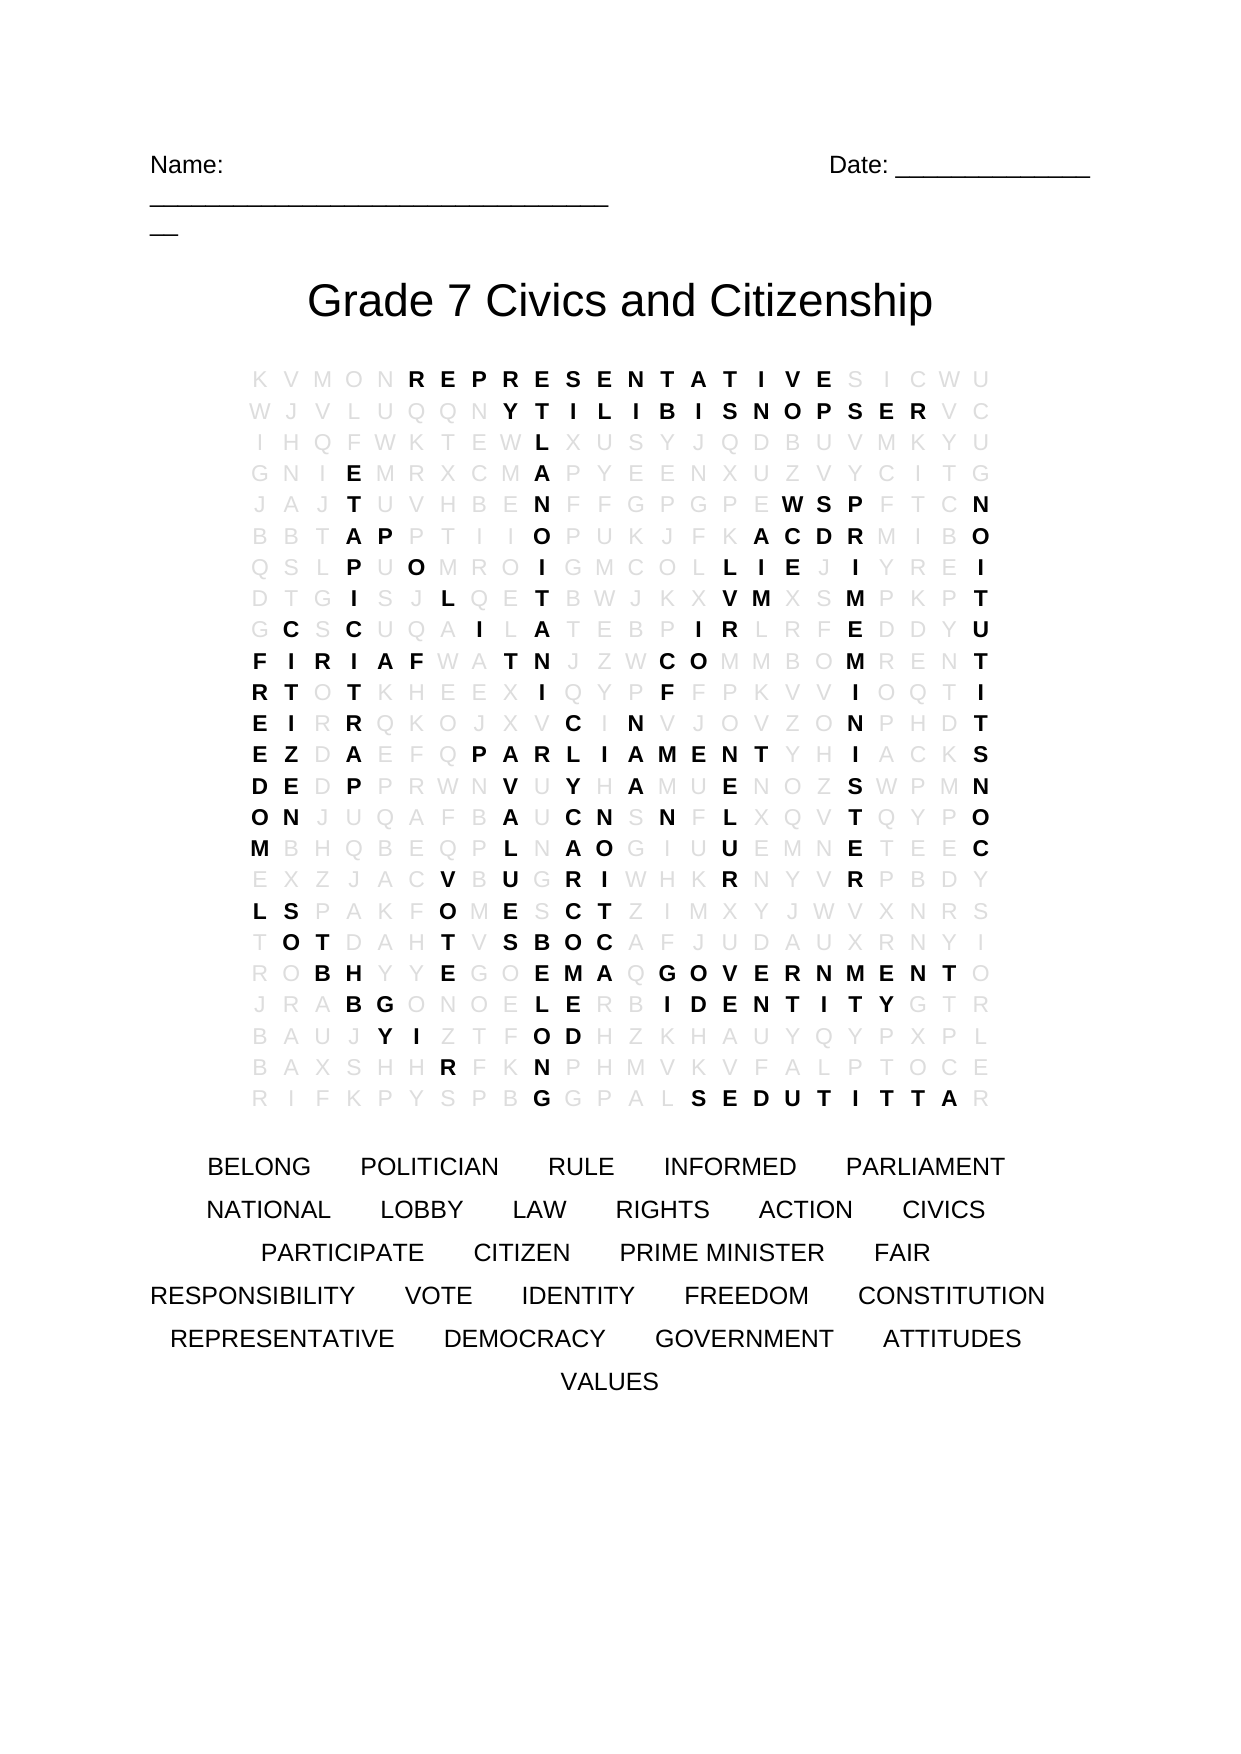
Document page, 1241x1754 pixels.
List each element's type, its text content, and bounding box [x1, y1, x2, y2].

text BELONG POLITICIAN RULE INFORMED PARLIAMENT NATIONAL LOBBY LAW RIGHTS ACTION CIVICS PARTICIPATE CITIZEN PRIME MINISTER FAIR RESPONSIBILITY VOTE IDENTITY FREEDOM CONSTITUTION REPRESENTATIVE DEMOCRACY GOVERNMENT ATTITUDES VALUES [150, 1151, 1090, 1396]
table_cell A [745, 520, 777, 551]
table_cell I [495, 520, 526, 551]
table_cell M [432, 551, 463, 583]
table_cell Q [620, 958, 651, 989]
table_cell P [558, 458, 589, 489]
table_cell A [338, 520, 369, 551]
table_cell L [338, 395, 369, 426]
table_cell A [620, 926, 651, 958]
table_cell H [369, 1051, 401, 1083]
table_cell N [464, 770, 495, 801]
table_cell A [777, 1051, 808, 1083]
table_cell I [338, 645, 369, 676]
table_cell V [432, 864, 463, 895]
table_cell O [965, 520, 996, 551]
table_cell L [683, 551, 714, 583]
table_cell I [965, 676, 996, 708]
table_cell P [871, 864, 902, 895]
table_cell I [651, 989, 683, 1020]
table_cell N [589, 801, 620, 833]
table_cell C [965, 395, 996, 426]
table_cell A [307, 989, 338, 1020]
table_cell X [495, 708, 526, 739]
table_cell N [526, 489, 557, 520]
table_cell R [777, 958, 808, 989]
table_cell D [558, 1020, 589, 1051]
table_cell F [558, 489, 589, 520]
table_cell L [495, 833, 526, 864]
table_cell W [808, 895, 839, 926]
table_cell O [401, 551, 432, 583]
table_cell Z [620, 895, 651, 926]
table_cell Z [620, 1020, 651, 1051]
table_cell D [871, 614, 902, 645]
table_cell N [745, 864, 777, 895]
table_cell P [714, 676, 745, 708]
table_header Name: ___________________________________ [150, 150, 620, 274]
table_cell U [369, 551, 401, 583]
table_cell D [683, 989, 714, 1020]
table_cell E [902, 833, 933, 864]
table_cell V [934, 395, 965, 426]
table_cell M [369, 458, 401, 489]
table_cell E [714, 770, 745, 801]
table_cell Z [777, 458, 808, 489]
table_cell B [526, 926, 557, 958]
table_cell E [244, 708, 275, 739]
table_cell R [714, 614, 745, 645]
table_cell M [495, 458, 526, 489]
table_cell E [401, 833, 432, 864]
table_cell Y [651, 426, 683, 458]
table_cell M [558, 958, 589, 989]
table_cell H [651, 864, 683, 895]
table_cell E [871, 958, 902, 989]
table_header K [244, 364, 275, 395]
table_cell O [589, 833, 620, 864]
table_cell F [338, 426, 369, 458]
table_cell K [401, 426, 432, 458]
table_cell K [714, 520, 745, 551]
table_cell K [683, 864, 714, 895]
table_cell H [401, 1051, 432, 1083]
table_cell P [871, 708, 902, 739]
table_cell F [808, 614, 839, 645]
table_cell Q [777, 801, 808, 833]
table_cell A [558, 833, 589, 864]
table_cell T [495, 645, 526, 676]
table_cell A [620, 770, 651, 801]
table_cell T [307, 520, 338, 551]
table_header W [934, 364, 965, 395]
table_cell D [902, 614, 933, 645]
table_cell S [808, 489, 839, 520]
title Grade 7 Civics and Citizenship [150, 274, 1090, 326]
table_cell P [558, 520, 589, 551]
table_cell J [338, 1020, 369, 1051]
table_cell J [683, 426, 714, 458]
table_cell H [401, 676, 432, 708]
table_cell W [244, 395, 275, 426]
table_cell B [558, 583, 589, 614]
table_cell U [808, 926, 839, 958]
table_cell N [902, 895, 933, 926]
table_cell P [338, 551, 369, 583]
table_cell Y [934, 614, 965, 645]
table_cell S [714, 395, 745, 426]
table_cell O [432, 895, 463, 926]
table_header T [651, 364, 683, 395]
table_cell H [432, 489, 463, 520]
table_cell S [275, 551, 307, 583]
table_cell L [745, 614, 777, 645]
table_cell V [495, 770, 526, 801]
table_cell H [902, 708, 933, 739]
table_cell G [526, 1083, 557, 1114]
table_cell X [871, 895, 902, 926]
table_cell I [526, 551, 557, 583]
table_cell W [620, 864, 651, 895]
table_cell X [714, 458, 745, 489]
table_cell R [840, 520, 871, 551]
table_cell V [808, 864, 839, 895]
table_cell R [244, 1083, 275, 1114]
table_cell O [275, 926, 307, 958]
table_cell F [651, 676, 683, 708]
table_cell S [808, 583, 839, 614]
table_cell Y [369, 958, 401, 989]
table_cell U [589, 426, 620, 458]
table_cell K [745, 676, 777, 708]
table_cell T [338, 489, 369, 520]
table_cell C [338, 614, 369, 645]
table_cell E [777, 551, 808, 583]
table_cell F [651, 926, 683, 958]
table_cell V [840, 426, 871, 458]
table_cell R [401, 770, 432, 801]
table_cell E [714, 989, 745, 1020]
table_cell N [745, 770, 777, 801]
table_cell N [965, 770, 996, 801]
table_cell F [683, 801, 714, 833]
table_cell D [745, 926, 777, 958]
table_cell P [651, 614, 683, 645]
table_cell O [965, 958, 996, 989]
table_cell A [620, 739, 651, 770]
table_cell C [965, 833, 996, 864]
table_cell F [401, 895, 432, 926]
table_cell R [558, 864, 589, 895]
table_cell M [464, 895, 495, 926]
table_cell M [871, 426, 902, 458]
table_cell B [902, 864, 933, 895]
table_cell B [495, 1083, 526, 1114]
table_cell P [464, 1083, 495, 1114]
table_cell I [464, 520, 495, 551]
table_cell I [902, 458, 933, 489]
table_cell H [589, 1051, 620, 1083]
table_cell P [620, 676, 651, 708]
table_cell I [808, 989, 839, 1020]
table_header C [902, 364, 933, 395]
table_cell X [714, 895, 745, 926]
table_cell T [464, 1020, 495, 1051]
table_cell D [934, 708, 965, 739]
table_cell X [275, 864, 307, 895]
table_header I [745, 364, 777, 395]
table_cell B [275, 833, 307, 864]
table_cell N [651, 801, 683, 833]
table_cell N [808, 958, 839, 989]
table_cell H [307, 833, 338, 864]
table_cell A [495, 739, 526, 770]
table_cell J [808, 551, 839, 583]
table_cell T [745, 739, 777, 770]
table_cell B [244, 1020, 275, 1051]
table_cell P [589, 1083, 620, 1114]
table_cell B [620, 614, 651, 645]
table_cell D [934, 864, 965, 895]
table_cell V [808, 801, 839, 833]
table_cell Y [934, 926, 965, 958]
table_cell O [275, 958, 307, 989]
table_cell R [401, 458, 432, 489]
table_cell L [244, 895, 275, 926]
table_cell U [338, 801, 369, 833]
table_cell T [871, 1083, 902, 1114]
table_cell W [871, 770, 902, 801]
table_cell O [495, 551, 526, 583]
table_cell N [620, 708, 651, 739]
table_cell L [808, 1051, 839, 1083]
table_cell V [401, 489, 432, 520]
table_cell Y [369, 1020, 401, 1051]
table_cell O [558, 926, 589, 958]
table_cell B [464, 801, 495, 833]
table_cell T [965, 583, 996, 614]
table_cell M [651, 739, 683, 770]
table_cell R [275, 989, 307, 1020]
table_cell Q [307, 426, 338, 458]
table_cell P [651, 489, 683, 520]
table_cell B [244, 1051, 275, 1083]
table_cell X [683, 583, 714, 614]
table_cell C [275, 614, 307, 645]
table_cell P [934, 801, 965, 833]
table_cell O [244, 801, 275, 833]
table_cell E [495, 895, 526, 926]
table_cell O [808, 708, 839, 739]
table_cell B [620, 989, 651, 1020]
table_cell J [244, 489, 275, 520]
table_cell J [338, 864, 369, 895]
table_cell P [934, 583, 965, 614]
table_cell B [275, 520, 307, 551]
table_cell A [369, 864, 401, 895]
table_cell Q [432, 833, 463, 864]
table_cell E [620, 458, 651, 489]
table_cell A [495, 801, 526, 833]
table_cell J [651, 520, 683, 551]
table_cell G [683, 489, 714, 520]
table_cell G [464, 958, 495, 989]
table_cell X [432, 458, 463, 489]
table_header P [464, 364, 495, 395]
table_cell A [338, 739, 369, 770]
table_cell N [934, 645, 965, 676]
table_cell I [244, 426, 275, 458]
table_cell I [651, 895, 683, 926]
table_cell E [651, 458, 683, 489]
table_cell T [432, 426, 463, 458]
table_cell K [683, 1051, 714, 1083]
table_cell J [683, 708, 714, 739]
table_cell N [902, 958, 933, 989]
table_cell U [369, 489, 401, 520]
table_cell Y [934, 426, 965, 458]
table_header R [401, 364, 432, 395]
table_cell Y [495, 395, 526, 426]
table_cell S [683, 1083, 714, 1114]
table_cell Q [714, 426, 745, 458]
table_cell T [934, 958, 965, 989]
table_cell M [589, 551, 620, 583]
table_cell P [714, 489, 745, 520]
table_cell B [777, 426, 808, 458]
table_cell E [432, 958, 463, 989]
table_cell H [338, 958, 369, 989]
table_cell N [745, 395, 777, 426]
table_cell P [464, 833, 495, 864]
table_cell K [934, 739, 965, 770]
table_cell B [338, 989, 369, 1020]
table_cell V [651, 1051, 683, 1083]
table_cell Z [432, 1020, 463, 1051]
table_cell I [840, 739, 871, 770]
table_cell M [777, 833, 808, 864]
table_cell B [369, 833, 401, 864]
table_cell W [432, 770, 463, 801]
table_cell M [840, 958, 871, 989]
table_cell T [589, 895, 620, 926]
table_cell I [589, 864, 620, 895]
table_cell X [558, 426, 589, 458]
table_cell T [432, 926, 463, 958]
table_cell F [401, 645, 432, 676]
table_cell I [840, 551, 871, 583]
table_cell O [871, 676, 902, 708]
table_cell T [275, 583, 307, 614]
table_cell E [526, 958, 557, 989]
table_cell G [965, 458, 996, 489]
table_cell P [307, 895, 338, 926]
table_cell J [464, 708, 495, 739]
table_cell Q [338, 833, 369, 864]
table_cell W [589, 583, 620, 614]
table_cell O [307, 676, 338, 708]
table_cell D [244, 583, 275, 614]
table_header M [307, 364, 338, 395]
table_cell J [275, 395, 307, 426]
table_cell P [369, 770, 401, 801]
table_cell T [244, 926, 275, 958]
table_cell R [902, 551, 933, 583]
table_cell A [464, 645, 495, 676]
table_cell O [714, 708, 745, 739]
table_header V [777, 364, 808, 395]
table_cell W [432, 645, 463, 676]
table_cell T [840, 801, 871, 833]
table_cell W [369, 426, 401, 458]
table_header Date: ______________ [620, 150, 1090, 274]
table_cell Q [902, 676, 933, 708]
table_cell R [965, 1083, 996, 1114]
table_cell T [871, 1051, 902, 1083]
table_cell V [808, 676, 839, 708]
table_cell O [432, 708, 463, 739]
table_cell T [934, 676, 965, 708]
table_cell A [338, 895, 369, 926]
table_cell M [934, 770, 965, 801]
table_cell I [589, 708, 620, 739]
table_cell Q [401, 614, 432, 645]
table_cell Y [777, 864, 808, 895]
table_cell O [808, 645, 839, 676]
table_cell C [558, 708, 589, 739]
table_cell Y [558, 770, 589, 801]
table_cell Q [808, 1020, 839, 1051]
table_cell E [840, 614, 871, 645]
table_cell T [307, 926, 338, 958]
table_cell Y [840, 458, 871, 489]
table_cell S [526, 895, 557, 926]
table_cell F [683, 676, 714, 708]
table_cell D [307, 770, 338, 801]
table_cell I [275, 708, 307, 739]
table_cell A [526, 614, 557, 645]
table_cell U [777, 1083, 808, 1114]
table_cell O [651, 551, 683, 583]
table_cell O [683, 958, 714, 989]
table_cell I [307, 458, 338, 489]
table_cell E [745, 489, 777, 520]
table_cell V [840, 895, 871, 926]
table_header I [871, 364, 902, 395]
table_cell I [401, 1020, 432, 1051]
table_cell E [464, 426, 495, 458]
table_cell U [589, 520, 620, 551]
table_cell P [401, 520, 432, 551]
table_cell M [244, 833, 275, 864]
table_cell S [965, 739, 996, 770]
table_cell V [745, 708, 777, 739]
table_cell U [808, 426, 839, 458]
table_cell L [307, 551, 338, 583]
table_cell Y [871, 551, 902, 583]
table_cell M [840, 645, 871, 676]
table_cell E [714, 1083, 745, 1114]
table_cell F [745, 1051, 777, 1083]
table_cell N [714, 739, 745, 770]
table_cell I [464, 614, 495, 645]
table_cell R [307, 645, 338, 676]
table_cell V [651, 708, 683, 739]
table_cell G [307, 583, 338, 614]
table_cell L [526, 426, 557, 458]
table_cell R [338, 708, 369, 739]
table_cell E [934, 551, 965, 583]
table_cell I [526, 676, 557, 708]
table_cell V [307, 395, 338, 426]
table_cell E [495, 989, 526, 1020]
table_cell P [808, 395, 839, 426]
table_cell Y [777, 1020, 808, 1051]
table_header E [526, 364, 557, 395]
table_cell M [683, 895, 714, 926]
table_cell G [244, 458, 275, 489]
table_cell R [589, 989, 620, 1020]
table_cell U [714, 926, 745, 958]
table_cell Q [369, 708, 401, 739]
table_cell L [965, 1020, 996, 1051]
table_cell K [651, 583, 683, 614]
table_cell N [840, 708, 871, 739]
table_cell A [401, 801, 432, 833]
table_cell S [840, 395, 871, 426]
table_cell F [432, 801, 463, 833]
table_cell N [808, 833, 839, 864]
table_cell L [495, 614, 526, 645]
table_cell R [777, 614, 808, 645]
table_cell E [745, 958, 777, 989]
table_cell M [651, 770, 683, 801]
table_cell R [526, 739, 557, 770]
table_cell Y [871, 989, 902, 1020]
table_header R [495, 364, 526, 395]
table_cell J [777, 895, 808, 926]
table_cell C [934, 489, 965, 520]
table_cell B [464, 489, 495, 520]
table_cell U [307, 1020, 338, 1051]
table_cell T [934, 989, 965, 1020]
table_cell Z [777, 708, 808, 739]
table_cell J [620, 583, 651, 614]
table_cell I [338, 583, 369, 614]
table_cell K [651, 1020, 683, 1051]
table_cell T [777, 989, 808, 1020]
table_cell O [965, 801, 996, 833]
table_cell I [275, 1083, 307, 1114]
table_cell N [464, 395, 495, 426]
table_cell C [558, 801, 589, 833]
table_cell R [244, 676, 275, 708]
table_cell Z [275, 739, 307, 770]
table_header A [683, 364, 714, 395]
table_cell C [871, 458, 902, 489]
table_cell A [620, 1083, 651, 1114]
table_cell G [558, 551, 589, 583]
table_cell A [871, 739, 902, 770]
table_cell A [275, 1051, 307, 1083]
table_cell I [965, 926, 996, 958]
table_cell V [526, 708, 557, 739]
table_cell A [275, 489, 307, 520]
table_cell F [871, 489, 902, 520]
table_cell P [840, 1051, 871, 1083]
table_cell I [745, 551, 777, 583]
table_cell N [902, 926, 933, 958]
table_header E [432, 364, 463, 395]
table_cell R [840, 864, 871, 895]
table_cell D [745, 426, 777, 458]
table_cell G [620, 489, 651, 520]
table_cell K [369, 895, 401, 926]
table_cell Y [401, 1083, 432, 1114]
table_cell B [934, 520, 965, 551]
table_cell I [840, 676, 871, 708]
table_cell X [745, 801, 777, 833]
table_cell Y [777, 739, 808, 770]
table_cell H [683, 1020, 714, 1051]
table_cell G [244, 614, 275, 645]
table_cell P [464, 739, 495, 770]
table_cell T [965, 645, 996, 676]
table_cell S [338, 1051, 369, 1083]
table_cell S [307, 614, 338, 645]
table_header N [620, 364, 651, 395]
table_cell D [244, 770, 275, 801]
table_cell R [871, 645, 902, 676]
table_cell R [714, 864, 745, 895]
table_cell Q [558, 676, 589, 708]
table_cell E [589, 614, 620, 645]
table_cell D [808, 520, 839, 551]
table_cell O [526, 1020, 557, 1051]
table_cell L [714, 801, 745, 833]
table_cell G [558, 1083, 589, 1114]
table_cell B [307, 958, 338, 989]
table_cell A [934, 1083, 965, 1114]
table_cell N [745, 989, 777, 1020]
table_header T [714, 364, 745, 395]
table_cell U [369, 614, 401, 645]
table_cell U [965, 614, 996, 645]
table_cell C [934, 1051, 965, 1083]
table_cell E [495, 489, 526, 520]
table_cell Q [432, 395, 463, 426]
table_cell W [620, 645, 651, 676]
table_cell C [620, 551, 651, 583]
table_cell L [589, 395, 620, 426]
table_cell O [464, 989, 495, 1020]
table_cell Q [369, 801, 401, 833]
table_header V [275, 364, 307, 395]
table_cell M [714, 645, 745, 676]
table_cell O [777, 770, 808, 801]
table_cell K [401, 708, 432, 739]
table_cell Y [902, 801, 933, 833]
table_cell T [871, 833, 902, 864]
table_cell L [526, 989, 557, 1020]
table_cell Y [745, 895, 777, 926]
table_cell A [275, 1020, 307, 1051]
table_header S [840, 364, 871, 395]
table_cell Y [965, 864, 996, 895]
table_cell O [777, 395, 808, 426]
table_header E [589, 364, 620, 395]
table_cell U [745, 458, 777, 489]
table_cell U [683, 770, 714, 801]
table_cell C [777, 520, 808, 551]
table_cell K [338, 1083, 369, 1114]
table_cell C [401, 864, 432, 895]
table_cell E [902, 645, 933, 676]
table_cell S [620, 801, 651, 833]
table_cell M [871, 520, 902, 551]
table_cell T [558, 614, 589, 645]
table_cell E [745, 833, 777, 864]
table_cell R [934, 895, 965, 926]
table_cell Q [464, 583, 495, 614]
table_cell I [651, 833, 683, 864]
table_cell Q [432, 739, 463, 770]
table_cell I [589, 739, 620, 770]
table_cell O [495, 958, 526, 989]
table_cell E [558, 989, 589, 1020]
table_cell H [275, 426, 307, 458]
table_cell Y [589, 458, 620, 489]
table_cell E [338, 458, 369, 489]
table_cell S [840, 770, 871, 801]
table_cell I [902, 520, 933, 551]
table_cell K [495, 1051, 526, 1083]
table_cell S [369, 583, 401, 614]
table_cell Z [589, 645, 620, 676]
table_header S [558, 364, 589, 395]
table_cell P [871, 1020, 902, 1051]
table_cell J [244, 989, 275, 1020]
table_cell I [965, 551, 996, 583]
table_cell L [651, 1083, 683, 1114]
table_cell G [526, 864, 557, 895]
table_cell D [338, 926, 369, 958]
table_cell S [495, 926, 526, 958]
table_cell P [840, 489, 871, 520]
table_cell P [902, 770, 933, 801]
table_cell U [526, 770, 557, 801]
table_cell J [558, 645, 589, 676]
table_cell V [777, 676, 808, 708]
table_cell E [369, 739, 401, 770]
table_cell Y [589, 676, 620, 708]
table_cell R [464, 551, 495, 583]
table_cell B [651, 395, 683, 426]
table_cell T [526, 583, 557, 614]
table_cell S [432, 1083, 463, 1114]
table_cell S [965, 895, 996, 926]
table_cell E [275, 770, 307, 801]
table_cell E [934, 833, 965, 864]
table_cell E [683, 739, 714, 770]
table_cell F [464, 1051, 495, 1083]
table_cell D [307, 739, 338, 770]
table_cell Z [808, 770, 839, 801]
table_cell T [526, 395, 557, 426]
table_cell G [902, 989, 933, 1020]
table_cell T [275, 676, 307, 708]
table_cell J [683, 926, 714, 958]
table_cell H [589, 1020, 620, 1051]
table_cell L [432, 583, 463, 614]
table_cell T [965, 708, 996, 739]
table_cell U [965, 426, 996, 458]
table_cell T [840, 989, 871, 1020]
table_cell I [683, 614, 714, 645]
table_header O [338, 364, 369, 395]
table_cell Q [871, 801, 902, 833]
table_cell K [902, 583, 933, 614]
table_cell N [683, 458, 714, 489]
table_cell E [965, 1051, 996, 1083]
table_cell B [777, 645, 808, 676]
table_cell U [745, 1020, 777, 1051]
table_cell C [651, 645, 683, 676]
table_header U [965, 364, 996, 395]
table_cell K [620, 520, 651, 551]
table_cell N [432, 989, 463, 1020]
table_cell A [777, 926, 808, 958]
table_cell E [871, 395, 902, 426]
table_cell O [401, 989, 432, 1020]
table_cell P [558, 1051, 589, 1083]
table_cell V [714, 583, 745, 614]
table_cell T [934, 458, 965, 489]
table_cell I [840, 1083, 871, 1114]
table_cell R [965, 989, 996, 1020]
table_cell V [808, 458, 839, 489]
table_cell N [965, 489, 996, 520]
table_cell N [526, 1051, 557, 1083]
table_cell N [275, 801, 307, 833]
table_cell S [275, 895, 307, 926]
table_cell E [244, 739, 275, 770]
table_cell E [495, 583, 526, 614]
table_cell I [558, 395, 589, 426]
table_cell A [432, 614, 463, 645]
table_cell C [902, 739, 933, 770]
table_cell C [558, 895, 589, 926]
table_cell U [714, 833, 745, 864]
table_cell O [902, 1051, 933, 1083]
table_header N [369, 364, 401, 395]
table_cell G [620, 833, 651, 864]
table_cell N [275, 458, 307, 489]
table_cell R [871, 926, 902, 958]
table_cell L [714, 551, 745, 583]
table_cell N [526, 645, 557, 676]
table_cell A [526, 458, 557, 489]
table_cell O [683, 645, 714, 676]
table_cell R [244, 958, 275, 989]
table_cell X [902, 1020, 933, 1051]
table_cell R [432, 1051, 463, 1083]
table_cell V [714, 958, 745, 989]
table_cell A [369, 926, 401, 958]
table_cell C [589, 926, 620, 958]
table_cell F [495, 1020, 526, 1051]
table_cell F [401, 739, 432, 770]
table_cell M [840, 583, 871, 614]
table_cell A [714, 1020, 745, 1051]
table_cell I [620, 395, 651, 426]
table_cell I [275, 645, 307, 676]
table_cell K [902, 426, 933, 458]
table_cell E [464, 676, 495, 708]
table_cell A [589, 958, 620, 989]
table_cell C [464, 458, 495, 489]
table_cell M [620, 1051, 651, 1083]
table_cell I [683, 395, 714, 426]
table_cell P [369, 520, 401, 551]
table_cell P [338, 770, 369, 801]
table_cell J [401, 583, 432, 614]
table_cell U [369, 395, 401, 426]
table_cell W [495, 426, 526, 458]
table_cell T [902, 489, 933, 520]
table_cell E [840, 833, 871, 864]
table_cell T [338, 676, 369, 708]
table_cell X [307, 1051, 338, 1083]
table_cell N [526, 833, 557, 864]
table_cell B [464, 864, 495, 895]
table_cell Y [401, 958, 432, 989]
table_cell X [840, 926, 871, 958]
table_cell Q [244, 551, 275, 583]
table_cell Y [840, 1020, 871, 1051]
table_cell R [902, 395, 933, 426]
table_cell E [432, 676, 463, 708]
table_cell H [808, 739, 839, 770]
table_cell L [558, 739, 589, 770]
table_cell Q [401, 395, 432, 426]
table_cell O [526, 520, 557, 551]
table_cell R [307, 708, 338, 739]
table_cell S [620, 426, 651, 458]
table_cell E [244, 864, 275, 895]
table_cell G [369, 989, 401, 1020]
table_cell U [495, 864, 526, 895]
table_cell A [369, 645, 401, 676]
table_cell F [589, 489, 620, 520]
table_cell M [745, 645, 777, 676]
table_cell B [244, 520, 275, 551]
table_cell T [808, 1083, 839, 1114]
table_cell U [526, 801, 557, 833]
table_cell W [777, 489, 808, 520]
table_cell T [432, 520, 463, 551]
table_cell H [589, 770, 620, 801]
table_cell V [464, 926, 495, 958]
table_cell X [495, 676, 526, 708]
table_cell V [714, 1051, 745, 1083]
table_cell P [871, 583, 902, 614]
table_cell G [651, 958, 683, 989]
table_cell F [307, 1083, 338, 1114]
table_cell K [369, 676, 401, 708]
table_cell U [683, 833, 714, 864]
table_cell F [244, 645, 275, 676]
table_cell Z [307, 864, 338, 895]
table_cell X [777, 583, 808, 614]
table_cell T [902, 1083, 933, 1114]
table_cell D [745, 1083, 777, 1114]
table_cell P [934, 1020, 965, 1051]
table_cell H [401, 926, 432, 958]
table_cell F [683, 520, 714, 551]
table_cell J [307, 801, 338, 833]
table_cell M [745, 583, 777, 614]
table_cell P [369, 1083, 401, 1114]
table_cell J [307, 489, 338, 520]
table_header E [808, 364, 839, 395]
